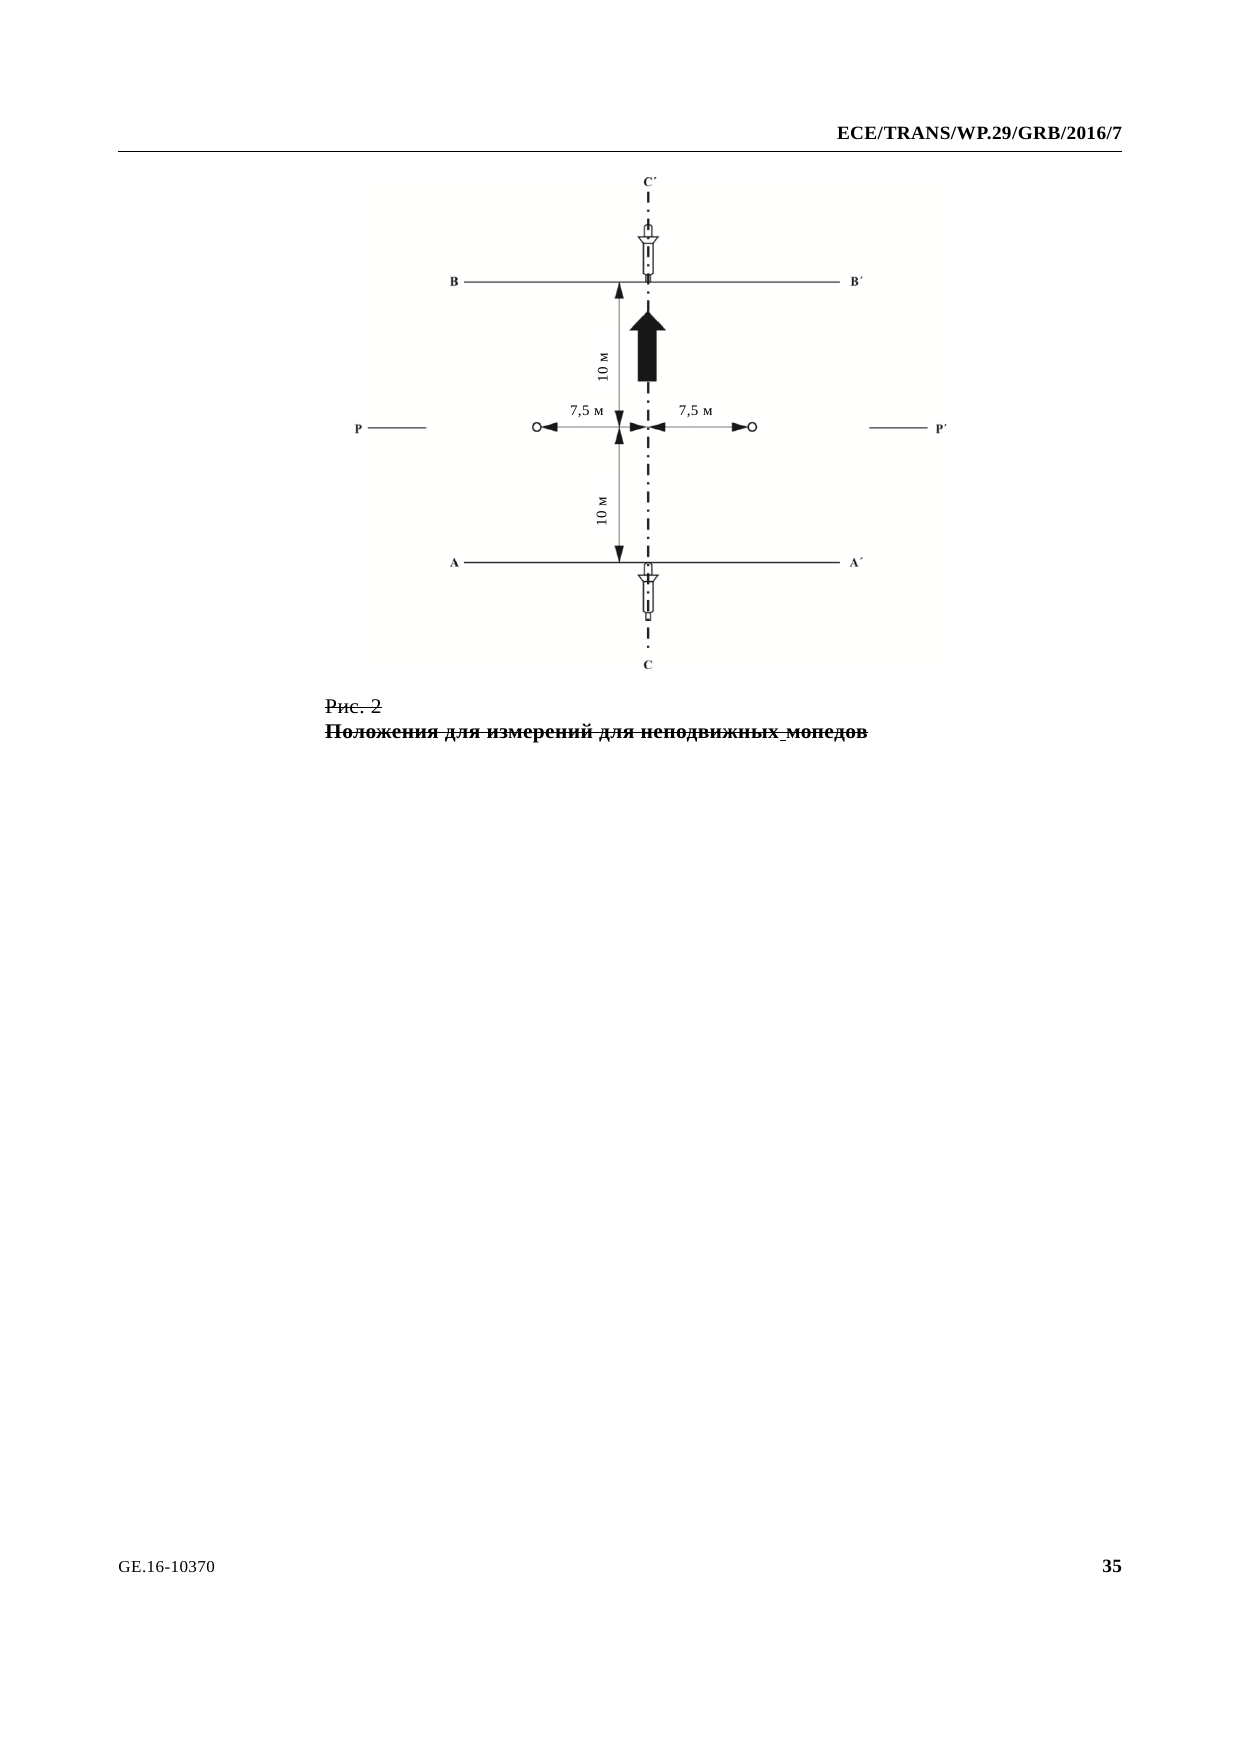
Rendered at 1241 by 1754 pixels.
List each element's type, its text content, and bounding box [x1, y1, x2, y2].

picture [354, 177, 947, 669]
text Рис. 2 Положения для измерений для неподвижных мопедов [207, 693, 1004, 743]
